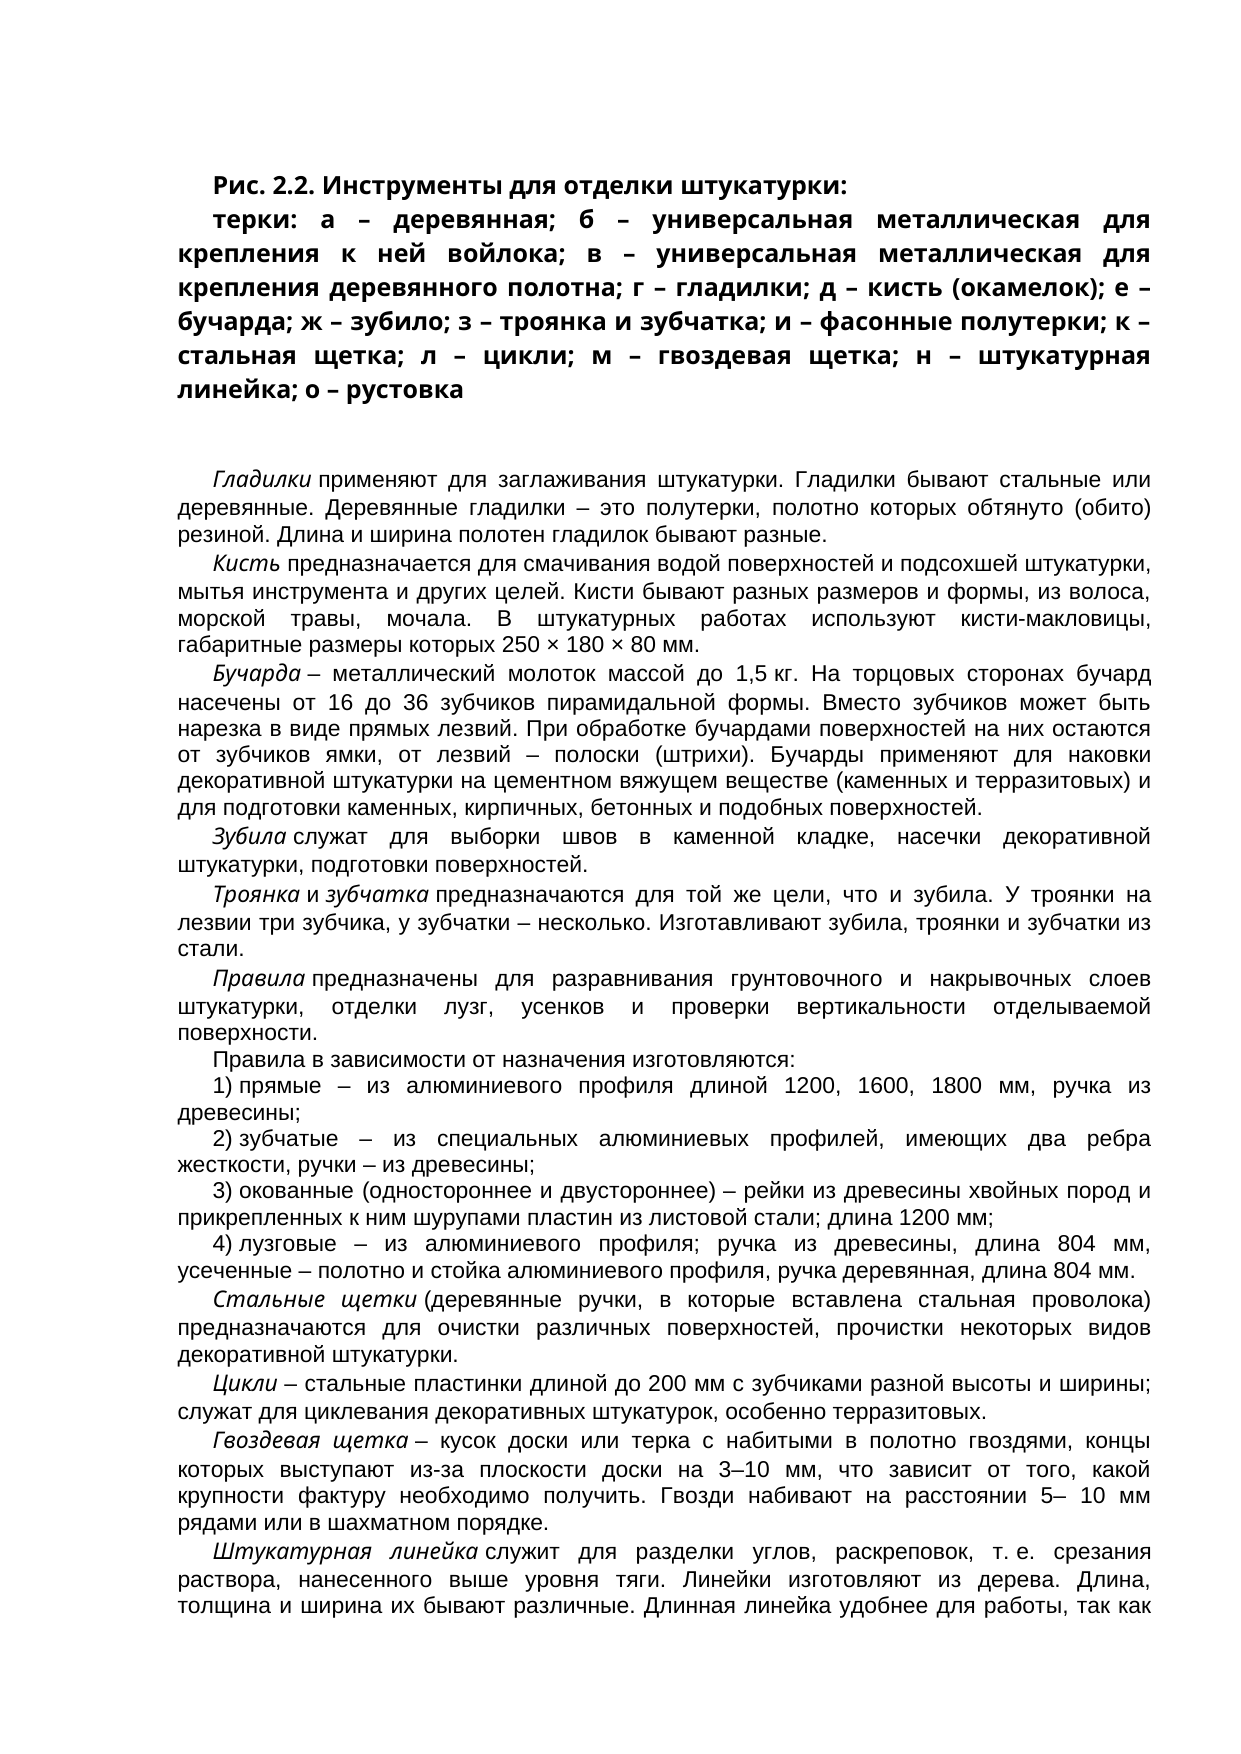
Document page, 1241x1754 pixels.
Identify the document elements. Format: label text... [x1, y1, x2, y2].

text 2) зубчатые – из специальных алюминиевых профилей, имеющих два ребра жесткости, ручки – из древесины; [177, 1125, 1152, 1177]
text 3) окованные (одностороннее и двустороннее) – рейки из древесины хвойных пород и прикрепленных к ним шурупами пластин из листовой стали; длина 1200 мм; [177, 1177, 1152, 1230]
text Гвоздевая щетка – кусок доски или терка с набитыми в полотно гвоздями, концы которых выступают из-за плоскости доски на 3–10 мм, что зависит от того, какой крупности фактуру необходимо получить. Гвозди набивают на расстоянии 5– 10 мм рядами или в шахматном порядке. [177, 1424, 1152, 1535]
text 4) лузговые – из алюминиевого профиля; ручка из древесины, длина 804 мм, усеченные – полотно и стойка алюминиевого профиля, ручка деревянная, длина 804 мм. [177, 1230, 1152, 1283]
text Гладилки применяют для заглаживания штукатурки. Гладилки бывают стальные или деревянные. Деревянные гладилки – это полутерки, полотно которых обтянуто (обито) резиной. Длина и ширина полотен гладилок бывают разные. [177, 463, 1152, 547]
text Зубила служат для выборки швов в каменной кладке, насечки декоративной штукатурки, подготовки поверхностей. [177, 820, 1152, 878]
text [177, 1535, 1152, 1619]
text терки: а – деревянная; б – универсальная металлическая для крепления к ней войлока; в – универсальная металлическая для крепления деревянного полотна; г – гладилки; д – кисть (окамелок); е – бучарда; ж – зубило; з – троянка и зубчатка; и – фасонные полутерки; к – стальная щетка; л – цикли; м – гвоздевая щетка; н – штукатурная линейка; о – рустовка [177, 202, 1152, 406]
text Правила предназначены для разравнивания грунтовочного и накрывочных слоев штукатурки, отделки лузг, усенков и проверки вертикальности отделываемой поверхности. [177, 962, 1152, 1046]
text 1) прямые – из алюминиевого профиля длиной 1200, 1600, 1800 мм, ручка из древесины; [177, 1072, 1152, 1125]
text Стальные щетки (деревянные ручки, в которые вставлена стальная проволока) предназначаются для очистки различных поверхностей, прочистки некоторых видов декоративной штукатурки. [177, 1283, 1152, 1367]
text Кисть предназначается для смачивания водой поверхностей и подсохшей штукатурки, мытья инструмента и других целей. Кисти бывают разных размеров и формы, из волоса, морской травы, мочала. В штукатурных работах используют кисти-макловицы, габаритные размеры которых 250 × 180 × 80 мм. [177, 547, 1152, 657]
text Бучарда – металлический молоток массой до 1,5 кг. На торцовых сторонах бучард насечены от 16 до 36 зубчиков пирамидальной формы. Вместо зубчиков может быть нарезка в виде прямых лезвий. При обработке бучардами поверхностей на них остаются от зубчиков ямки, от лезвий – полоски (штрихи). Бучарды применяют для наковки декоративной штукатурки на цементном вяжущем веществе (каменных и терразитовых) и для подготовки каменных, кирпичных, бетонных и подобных поверхностей. [177, 657, 1152, 820]
text Цикли – стальные пластинки длиной до 200 мм с зубчиками разной высоты и ширины; служат для циклевания декоративных штукатурок, особенно терразитовых. [177, 1367, 1152, 1424]
text Троянка и зубчатка предназначаются для той же цели, что и зубила. У троянки на лезвии три зубчика, у зубчатки – несколько. Изготавливают зубила, троянки и зубчатки из стали. [177, 878, 1152, 962]
text Рис. 2.2. Инструменты для отделки штукатурки: [177, 168, 1152, 202]
text Правила в зависимости от назначения изготовляются: [177, 1046, 1152, 1072]
